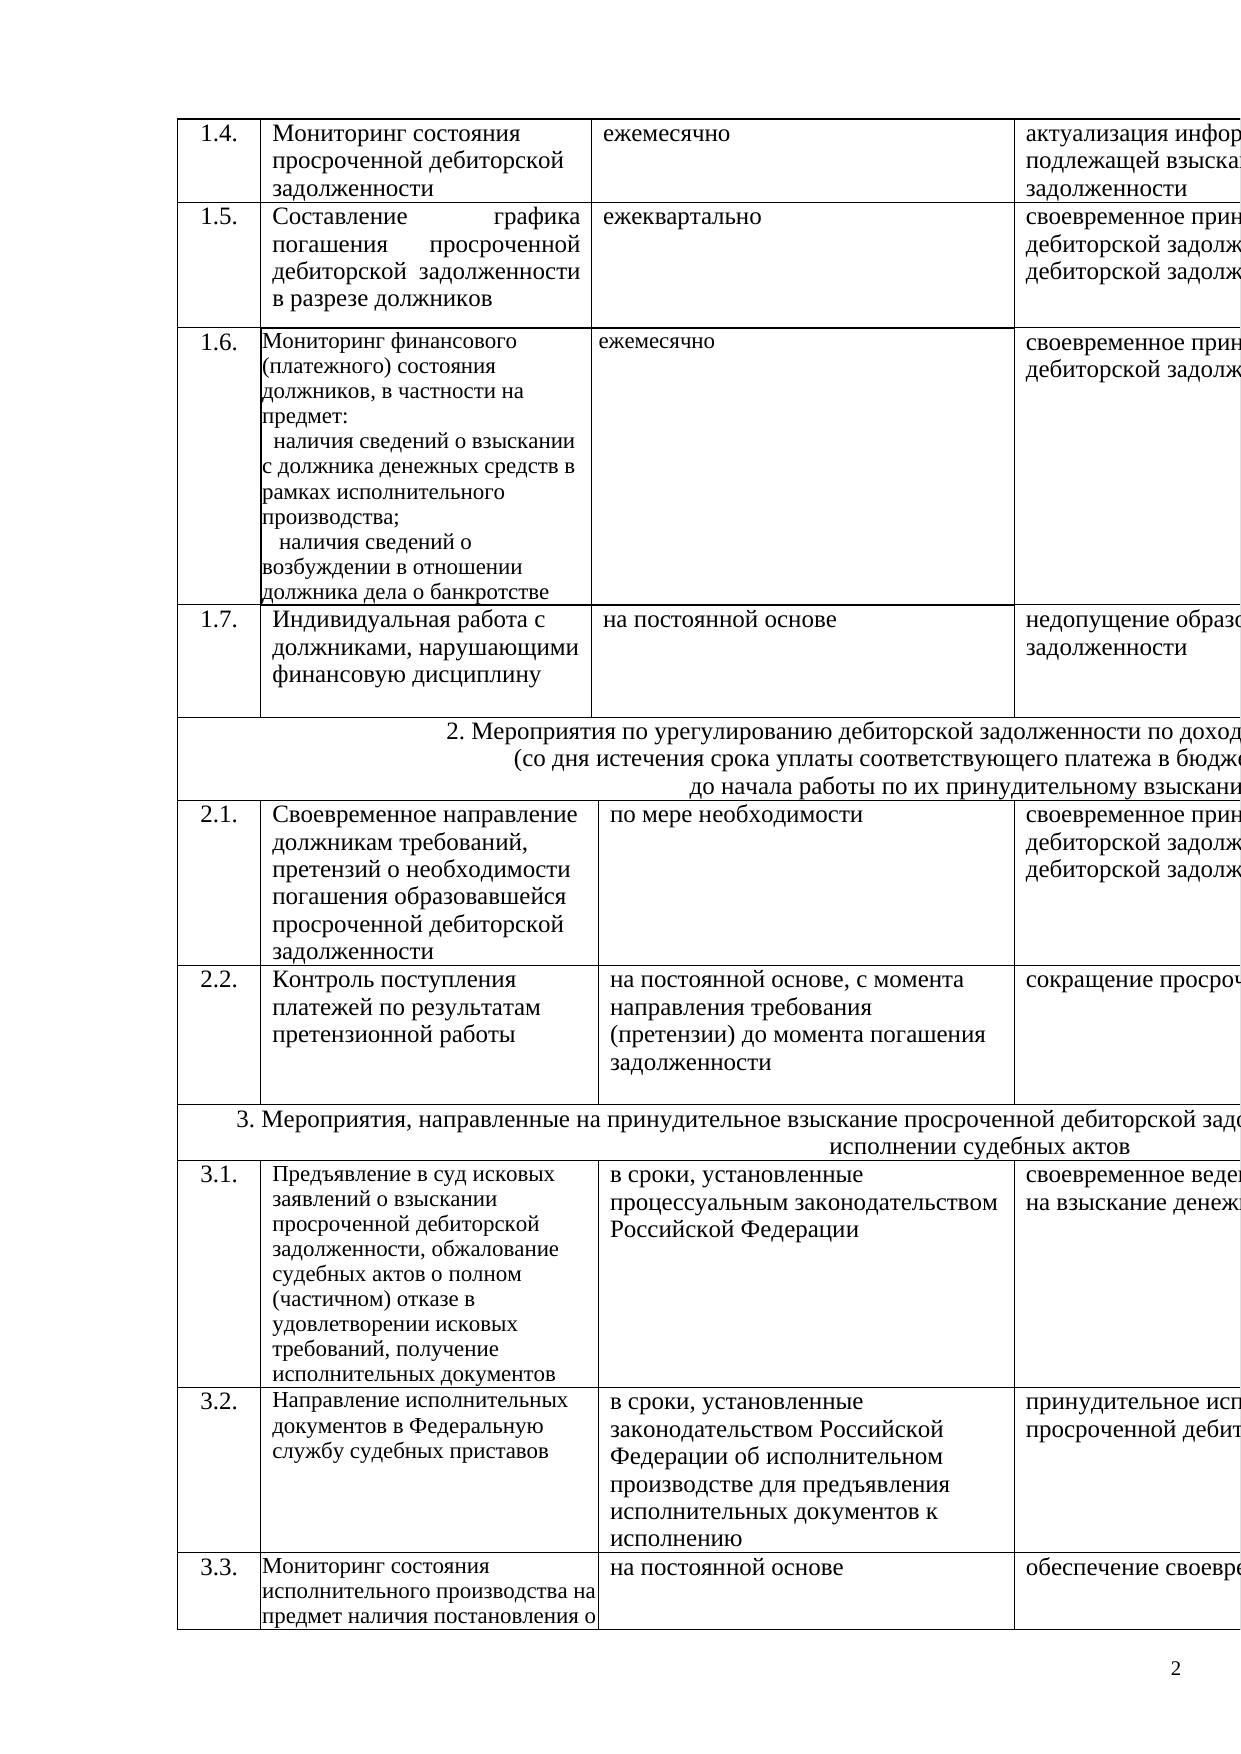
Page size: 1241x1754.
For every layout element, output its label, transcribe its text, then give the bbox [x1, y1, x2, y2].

table_cell своевременное принятие мер по взысканию просроченной дебиторской задолженности и сокращение просроченной дебиторской задолженности [1015, 203, 1240, 327]
table_cell 3.2. [178, 1388, 260, 1552]
table_cell по мере необходимости [599, 801, 1014, 965]
table_cell актуализация информации о дебиторской задолженности, подлежащей взысканию, и сокращение просроченной дебиторской задолженности [1015, 120, 1240, 202]
table_cell Своевременное направление должникам требований, претензий о необходимости погашения образовавшейся просроченной дебиторской задолженности [261, 801, 598, 965]
table_cell Составление графика погашения просроченной дебиторской задолженности в разрезе должников [261, 203, 591, 327]
table_cell 3.1. [178, 1161, 260, 1387]
table_cell своевременное принятие мер по взысканию просроченной дебиторской задолженности [1015, 328, 1240, 604]
table_cell ежемесячно [592, 329, 1014, 604]
table_cell недопущение образования (роста) просроченной дебиторской задолженности [1015, 605, 1240, 717]
table_cell Направление исполнительных документов в Федеральную службу судебных приставов [261, 1388, 598, 1552]
table_cell ежеквартально [592, 203, 1014, 327]
table_cell 1.7. [178, 605, 260, 717]
table_cell 3. Мероприятия, направленные на принудительное взыскание просроченной дебиторской задолженности по доходам при принудительном исполнении судебных актов [178, 1105, 1240, 1160]
table_cell 1.6. [178, 328, 260, 604]
table_cell Мониторинг состояния просроченной дебиторской задолженности [261, 120, 591, 202]
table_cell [261, 1553, 598, 1628]
table_cell в сроки, установленные законодательством Российской Федерации об исполнительном производстве для предъявления исполнительных документов к исполнению [599, 1388, 1014, 1552]
table_cell 2.1. [178, 801, 260, 965]
table_cell своевременное ведение претензионно-исковой работы, направленной на взыскание денежных средств [1015, 1161, 1240, 1387]
table_cell своевременное принятие мер по взысканию просроченной дебиторской задолженности и сокращение просроченной дебиторской задолженности [1015, 801, 1240, 965]
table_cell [599, 1553, 1014, 1628]
table_cell 1.4. [178, 120, 260, 202]
table_cell 2.2. [178, 966, 260, 1104]
table_cell 1.5. [178, 203, 260, 327]
table_cell Мониторинг финансового (платежного) состояния должников, в частности на предмет: наличия сведений о взыскании с должника денежных средств в рамках исполнительного производства; наличия сведений о возбуждении в отношении должника дела о банкротстве [262, 329, 591, 604]
table_cell 3.3. [178, 1553, 260, 1628]
table_cell сокращение просроченной дебиторской задолженности [1015, 966, 1240, 1104]
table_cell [1015, 1553, 1240, 1628]
table_cell на постоянной основе [592, 606, 1014, 717]
table_cell 2. Мероприятия по урегулированию дебиторской задолженности по доходам в досудебном порядке (со дня истечения срока уплаты соответствующего платежа в бюджет (пеней, штрафов) до начала работы по их принудительному взысканию) [178, 718, 1240, 800]
table_cell Контроль поступления платежей по результатам претензионной работы [261, 966, 598, 1104]
table_cell ежемесячно [592, 120, 1014, 202]
table_cell Индивидуальная работа с должниками, нарушающими финансовую дисциплину [261, 606, 591, 717]
table_cell в сроки, установленные процессуальным законодательством Российской Федерации [599, 1161, 1014, 1387]
table_cell принудительное исполнение судебных актов о взыскании просроченной дебиторской задолженности [1015, 1388, 1240, 1552]
table_cell на постоянной основе, с момента направления требования (претензии) до момента погашения задолженности [599, 966, 1014, 1104]
table_cell Предъявление в суд исковых заявлений о взыскании просроченной дебиторской задолженности, обжалование судебных актов о полном (частичном) отказе в удовлетворении исковых требований, получение исполнительных документов [261, 1161, 598, 1387]
